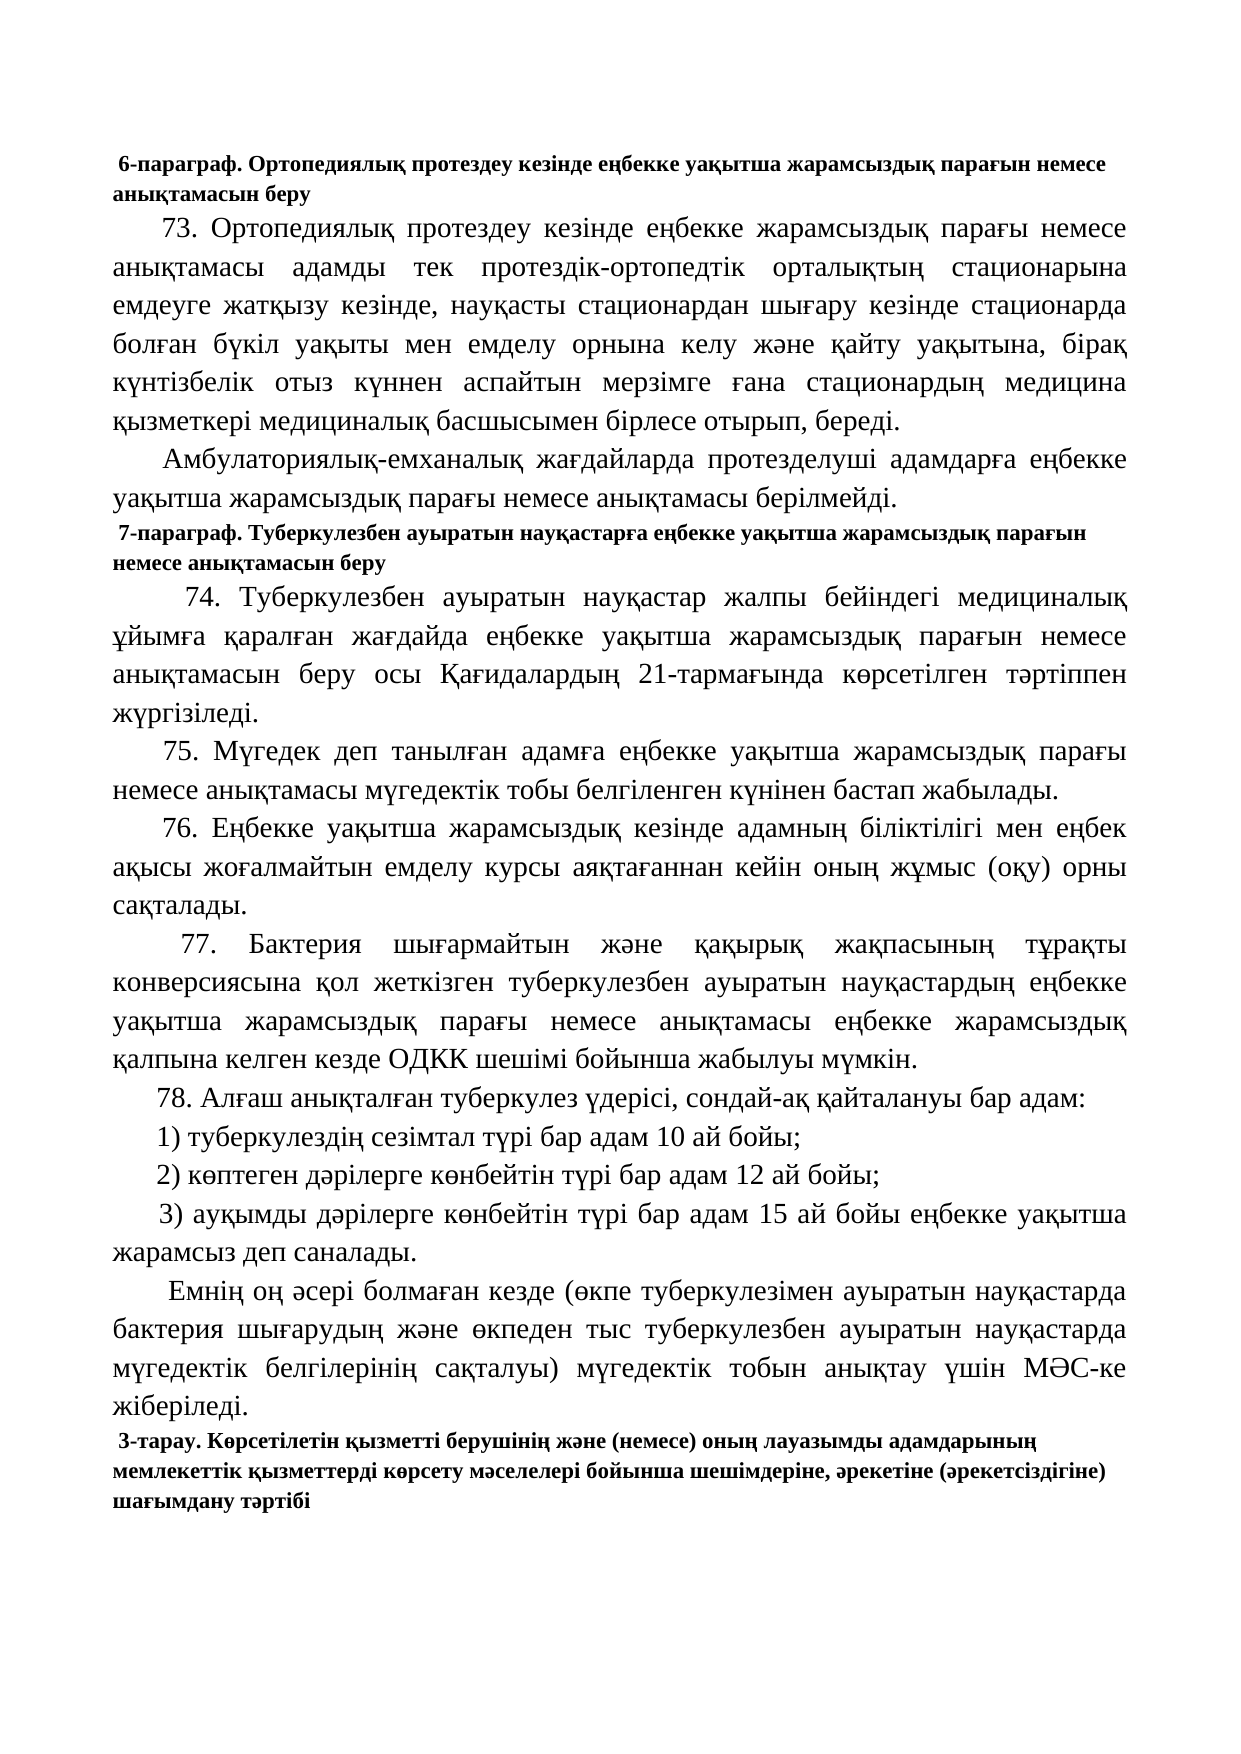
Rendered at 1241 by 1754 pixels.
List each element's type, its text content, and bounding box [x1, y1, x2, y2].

text 73. Ортопедиялық протездеу кезінде еңбекке жарамсыздық парағы немесе анықтамасы адамды тек протездік-ортопедтік орталықтың стационарына емдеуге жатқызу кезінде, науқасты стационардан шығару кезінде стационарда болған бүкіл уақыты мен емделу орнына келу және қайту уақытына, бірақ күнтізбелік отыз күннен аспайтын мерзімге ғана стационардың медицина қызметкері медициналық басшысымен бірлесе отырып, береді. [112, 210, 1128, 437]
text 78. Алғаш анықталған туберкулез үдерісі, сондай-ақ қайталануы бар адам: [112, 1080, 1128, 1114]
text 3-тарау. Көрсетілетін қызметті берушінің және (немесе) оның лауазымды адамдарының мемлекеттік қызметтерді көрсету мәселелері бойынша шешімдеріне, әрекетіне (әрекетсіздігіне) шағымдану тәртібі [112, 1427, 1128, 1514]
text Емнің оң әсері болмаған кезде (өкпе туберкулезімен ауыратын науқастарда бактерия шығарудың және өкпеден тыс туберкулезбен ауыратын науқастарда мүгедектік белгілерінің сақталуы) мүгедектік тобын анықтау үшін МӘС-ке жіберіледі. [112, 1273, 1128, 1422]
text 6-параграф. Ортопедиялық протездеу кезінде еңбекке уақытша жарамсыздық парағын немесе анықтамасын беру [112, 150, 1128, 207]
text 77. Бактерия шығармайтын және қақырық жақпасының тұрақты конверсиясына қол жеткізген туберкулезбен ауыратын науқастардың еңбекке уақытша жарамсыздық парағы немесе анықтамасы еңбекке жарамсыздық қалпына келген кезде ОДКК шешімі бойынша жабылуы мүмкін. [112, 926, 1128, 1075]
text 1) туберкулездің сезімтал түрі бар адам 10 ай бойы; [112, 1119, 1128, 1152]
text 75. Мүгедек деп танылған адамға еңбекке уақытша жарамсыздық парағы немесе анықтамасы мүгедектік тобы белгіленген күнінен бастап жабылады. [112, 733, 1128, 805]
text Амбулаториялық-емханалық жағдайларда протезделуші адамдарға еңбекке уақытша жарамсыздық парағы немесе анықтамасы берілмейді. [112, 442, 1128, 514]
text 2) көптеген дәрілерге көнбейтін түрі бар адам 12 ай бойы; [112, 1157, 1128, 1191]
text 7-параграф. Туберкулезбен ауыратын науқастарға еңбекке уақытша жарамсыздық парағын немесе анықтамасын беру [112, 519, 1128, 575]
text 74. Туберкулезбен ауыратын науқастар жалпы бейіндегі медициналық ұйымға қаралған жағдайда еңбекке уақытша жарамсыздық парағын немесе анықтамасын беру осы Қағидалардың 21-тармағында көрсетілген тәртіппен жүргізіледі. [112, 579, 1128, 728]
text 76. Еңбекке уақытша жарамсыздық кезінде адамның біліктілігі мен еңбек ақысы жоғалмайтын емделу курсы аяқтағаннан кейін оның жұмыс (оқу) орны сақталады. [112, 810, 1128, 921]
text 3) ауқымды дәрілерге көнбейтін түрі бар адам 15 ай бойы еңбекке уақытша жарамсыз деп саналады. [112, 1196, 1128, 1268]
